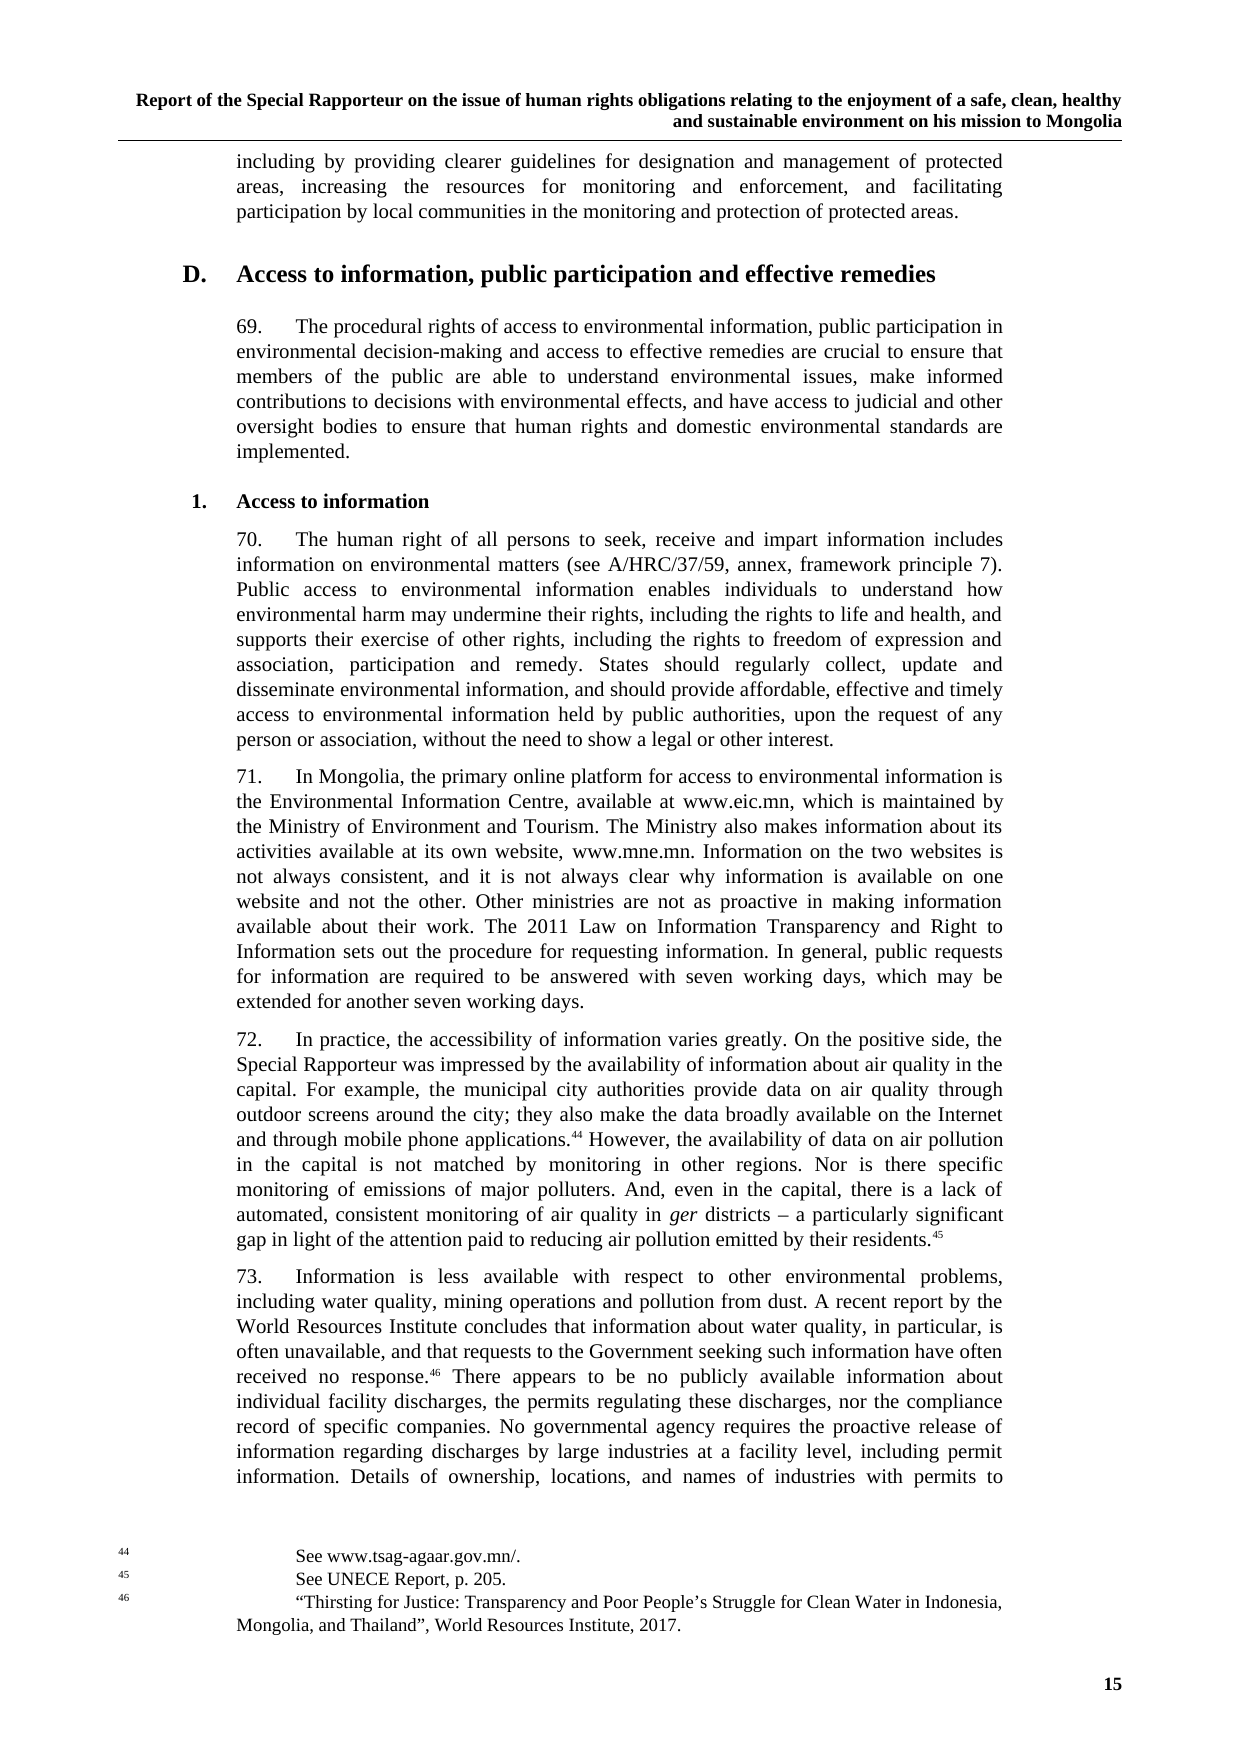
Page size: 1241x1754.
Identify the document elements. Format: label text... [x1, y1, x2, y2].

list In Mongolia, the primary online platform for access to environmental information is the Environmental Information Centre, available at www.eic.mn, which is maintained by the Ministry of Environment and Tourism. The Ministry also makes information about its activities available at its own website, www.mne.mn. Information on the two websites is not always consistent, and it is not always clear why information is available on one website and not the other. Other ministries are not as proactive in making information available about their work. The 2011 Law on Information Transparency and Right to Information sets out the procedure for requesting information. In general, public requests for information are required to be answered with seven working days, which may be extended for another seven working days. [236, 763, 1004, 1013]
list In practice, the accessibility of information varies greatly. On the positive side, the Special Rapporteur was impressed by the availability of information about air quality in the capital. For example, the municipal city authorities provide data on air quality through outdoor screens around the city; they also make the data broadly available on the Internet and through mobile phone applications. However, the availability of data on air pollution in the capital is not matched by monitoring in other regions. Nor is there specific monitoring of emissions of major polluters. And, even in the capital, there is a lack of automated, consistent monitoring of air quality in ger districts – a particularly significant gap in light of the attention paid to reducing air pollution emitted by their residents. [236, 1026, 1004, 1251]
text 1. Access to information [118, 488, 1004, 513]
list The procedural rights of access to environmental information, public participation in environmental decision-making and access to effective remedies are crucial to ensure that members of the public are able to understand environmental issues, make informed contributions to decisions with environmental effects, and have access to judicial and other oversight bodies to ensure that human rights and domestic environmental standards are implemented. [236, 313, 1004, 463]
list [236, 1263, 1004, 1488]
text D. Access to information, public participation and effective remedies [118, 260, 1004, 288]
list The human right of all persons to seek, receive and impart information includes information on environmental matters (see A/HRC/37/59, annex, framework principle 7). Public access to environmental information enables individuals to understand how environmental harm may undermine their rights, including the rights to life and health, and supports their exercise of other rights, including the rights to freedom of expression and association, participation and remedy. States should regularly collect, update and disseminate environmental information, and should provide affordable, effective and timely access to environmental information held by public authorities, upon the request of any person or association, without the need to show a legal or other interest. [236, 526, 1004, 751]
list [236, 148, 1004, 223]
